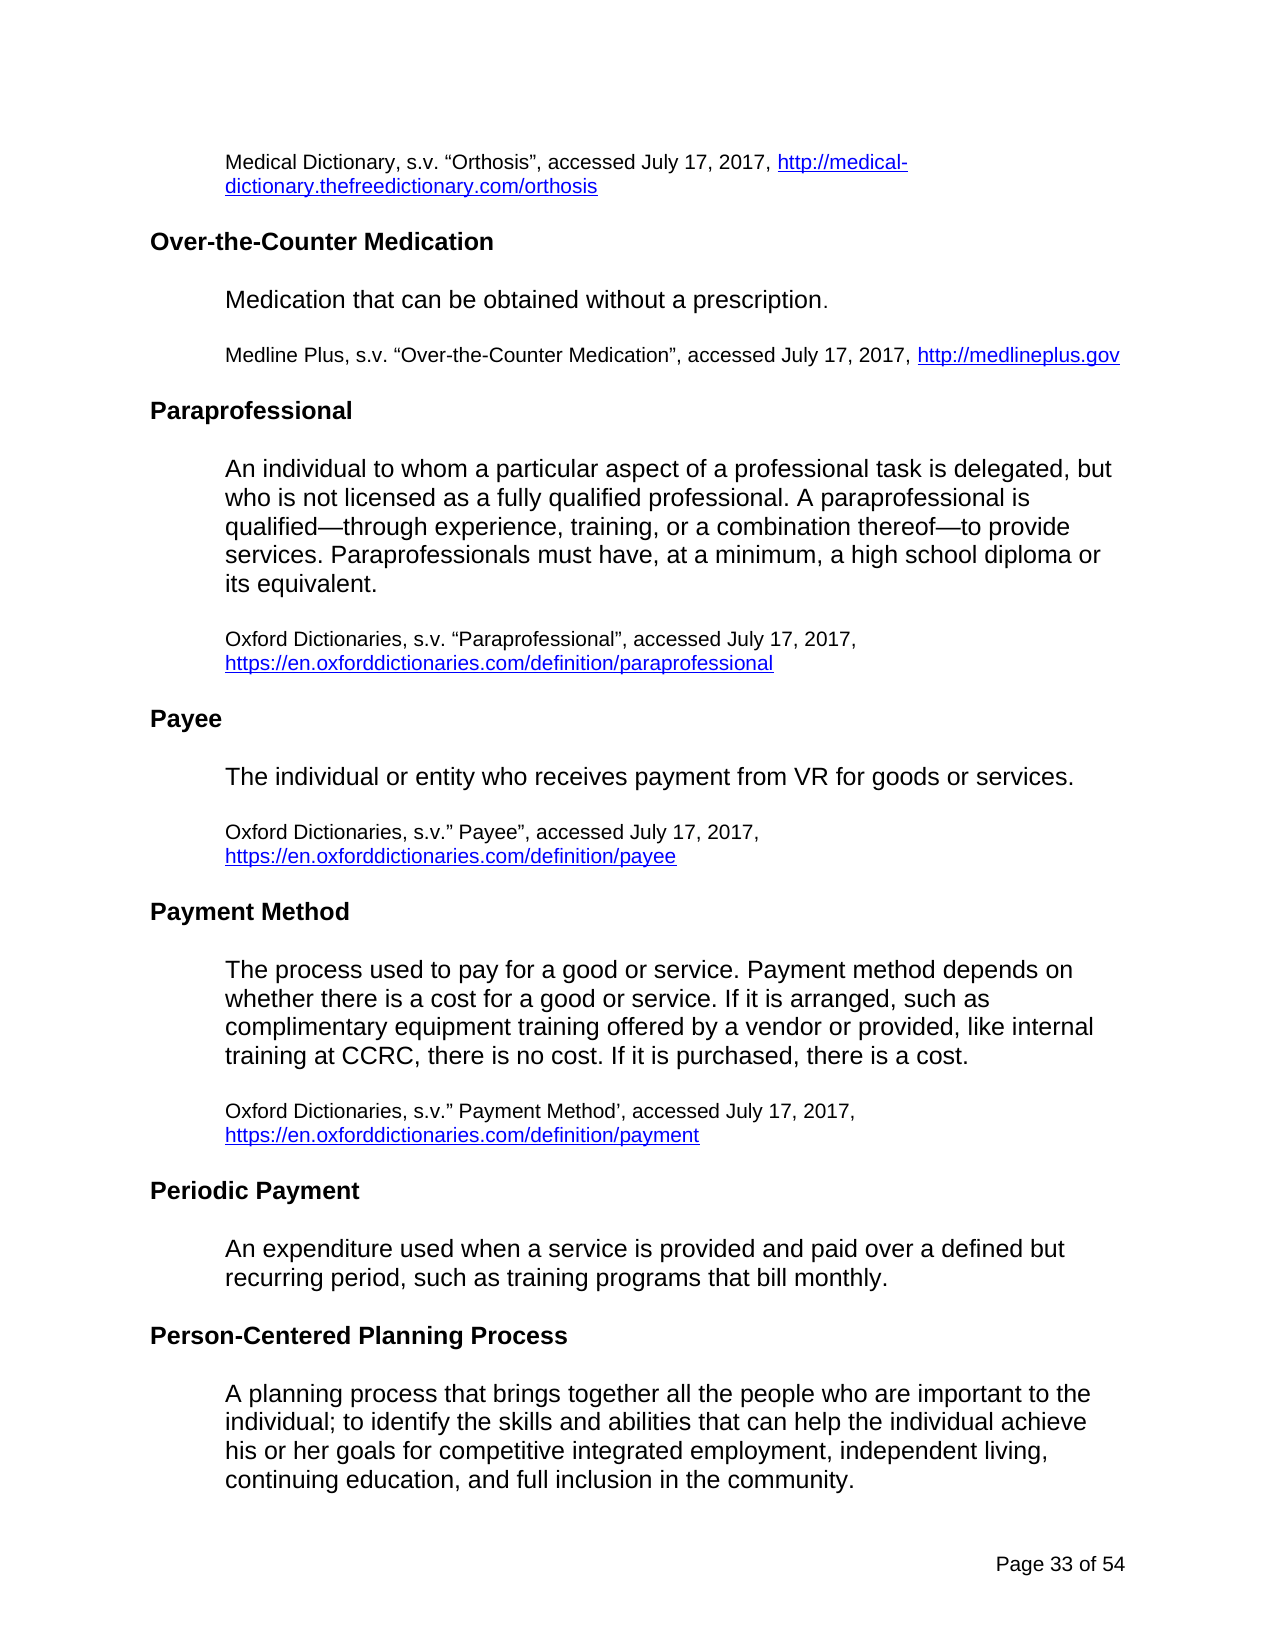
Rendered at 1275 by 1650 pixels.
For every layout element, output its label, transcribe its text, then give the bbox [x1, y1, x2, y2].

text An individual to whom a particular aspect of a professional task is delegated, but who is not licensed as a fully qualified professional. A paraprofessional is qualified—through experience, training, or a combination thereof—to provide services. Paraprofessionals must have, at a minimum, a high school diploma or its equivalent. [225, 454, 1125, 598]
text Medication that can be obtained without a prescription. [225, 285, 1125, 314]
text Medical Dictionary, s.v. “Orthosis”, accessed July 17, 2017, http://medical-dictionary.thefreedictionary.com/orthosis [225, 150, 1125, 198]
text Oxford Dictionaries, s.v. “Paraprofessional”, accessed July 17, 2017, https://en.oxforddictionaries.com/definition/paraprofessional [225, 627, 1125, 675]
text Periodic Payment [150, 1176, 1125, 1205]
text Paraprofessional [150, 396, 1125, 425]
text Payment Method [150, 897, 1125, 926]
text The process used to pay for a good or service. Payment method depends on whether there is a cost for a good or service. If it is arranged, such as complimentary equipment training offered by a vendor or provided, like internal training at CCRC, there is no cost. If it is purchased, there is a cost. [225, 955, 1125, 1070]
text Over-the-Counter Medication [150, 227, 1125, 256]
text The individual or entity who receives payment from VR for goods or services. [225, 762, 1125, 791]
text Oxford Dictionaries, s.v.” Payment Method’, accessed July 17, 2017, https://en.oxforddictionaries.com/definition/payment [225, 1099, 1125, 1147]
text An expenditure used when a service is provided and paid over a defined but recurring period, such as training programs that bill monthly. [225, 1234, 1125, 1291]
text Medline Plus, s.v. “Over-the-Counter Medication”, accessed July 17, 2017, http://medlineplus.gov [225, 343, 1125, 367]
text Person-Centered Planning Process [150, 1321, 1125, 1349]
text A planning process that brings together all the people who are important to the individual; to identify the skills and abilities that can help the individual achieve his or her goals for competitive integrated employment, independent living, continuing education, and full inclusion in the community. [225, 1378, 1125, 1493]
text Payee [150, 704, 1125, 733]
text Oxford Dictionaries, s.v.” Payee”, accessed July 17, 2017, https://en.oxforddictionaries.com/definition/payee [225, 820, 1125, 868]
